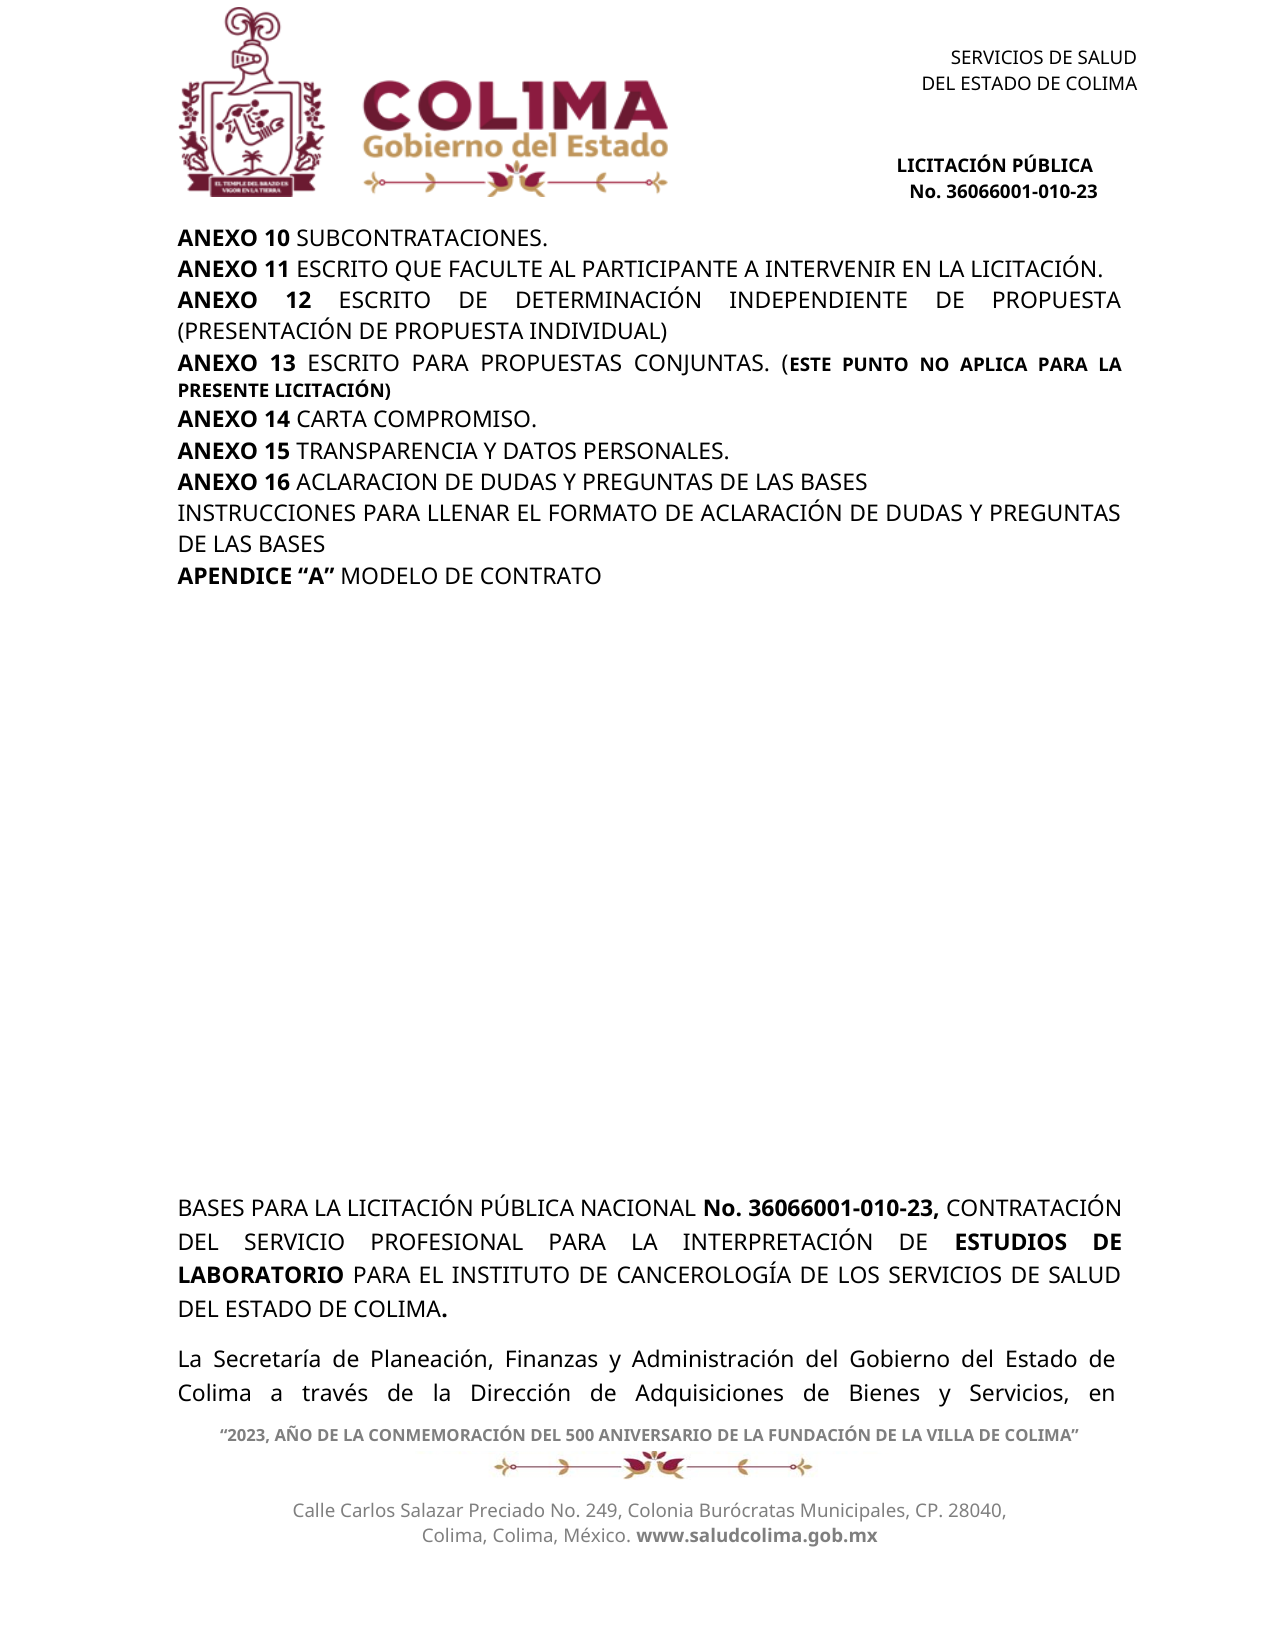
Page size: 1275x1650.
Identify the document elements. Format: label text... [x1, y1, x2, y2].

text ANEXO 10 SUBCONTRATACIONES. [177, 222, 1122, 253]
text ANEXO 12 ESCRITO DE DETERMINACIÓN INDEPENDIENTE DE PROPUESTA (PRESENTACIÓN DE PROPUESTA INDIVIDUAL) [177, 284, 1122, 347]
text ANEXO 14 CARTA COMPROMISO. [177, 403, 1122, 434]
text BASES PARA LA LICITACIÓN PÚBLICA NACIONAL No. 36066001-010-23, CONTRATACIÓN DEL SERVICIO PROFESIONAL PARA LA INTERPRETACIÓN DE ESTUDIOS DE LABORATORIO PARA EL INSTITUTO DE CANCEROLOGÍA DE LOS SERVICIOS DE SALUD DEL ESTADO DE COLIMA. [177, 1192, 1122, 1324]
text ANEXO 16 ACLARACION DE DUDAS Y PREGUNTAS DE LAS BASES [177, 466, 1122, 497]
text INSTRUCCIONES PARA LLENAR EL FORMATO DE ACLARACIÓN DE DUDAS Y PREGUNTAS DE LAS BASES [177, 497, 1122, 559]
text ANEXO 13 ESCRITO PARA PROPUESTAS CONJUNTAS. (ESTE PUNTO NO APLICA PARA LA PRESENTE LICITACIÓN) [177, 347, 1122, 403]
text ANEXO 15 TRANSPARENCIA Y DATOS PERSONALES. [177, 434, 1122, 466]
picture [414, 1451, 893, 1480]
picture [178, 7, 668, 197]
text APENDICE “A” MODELO DE CONTRATO [177, 559, 1122, 591]
text ANEXO 11 ESCRITO QUE FACULTE AL PARTICIPANTE A INTERVENIR EN LA LICITACIÓN. [177, 253, 1122, 284]
